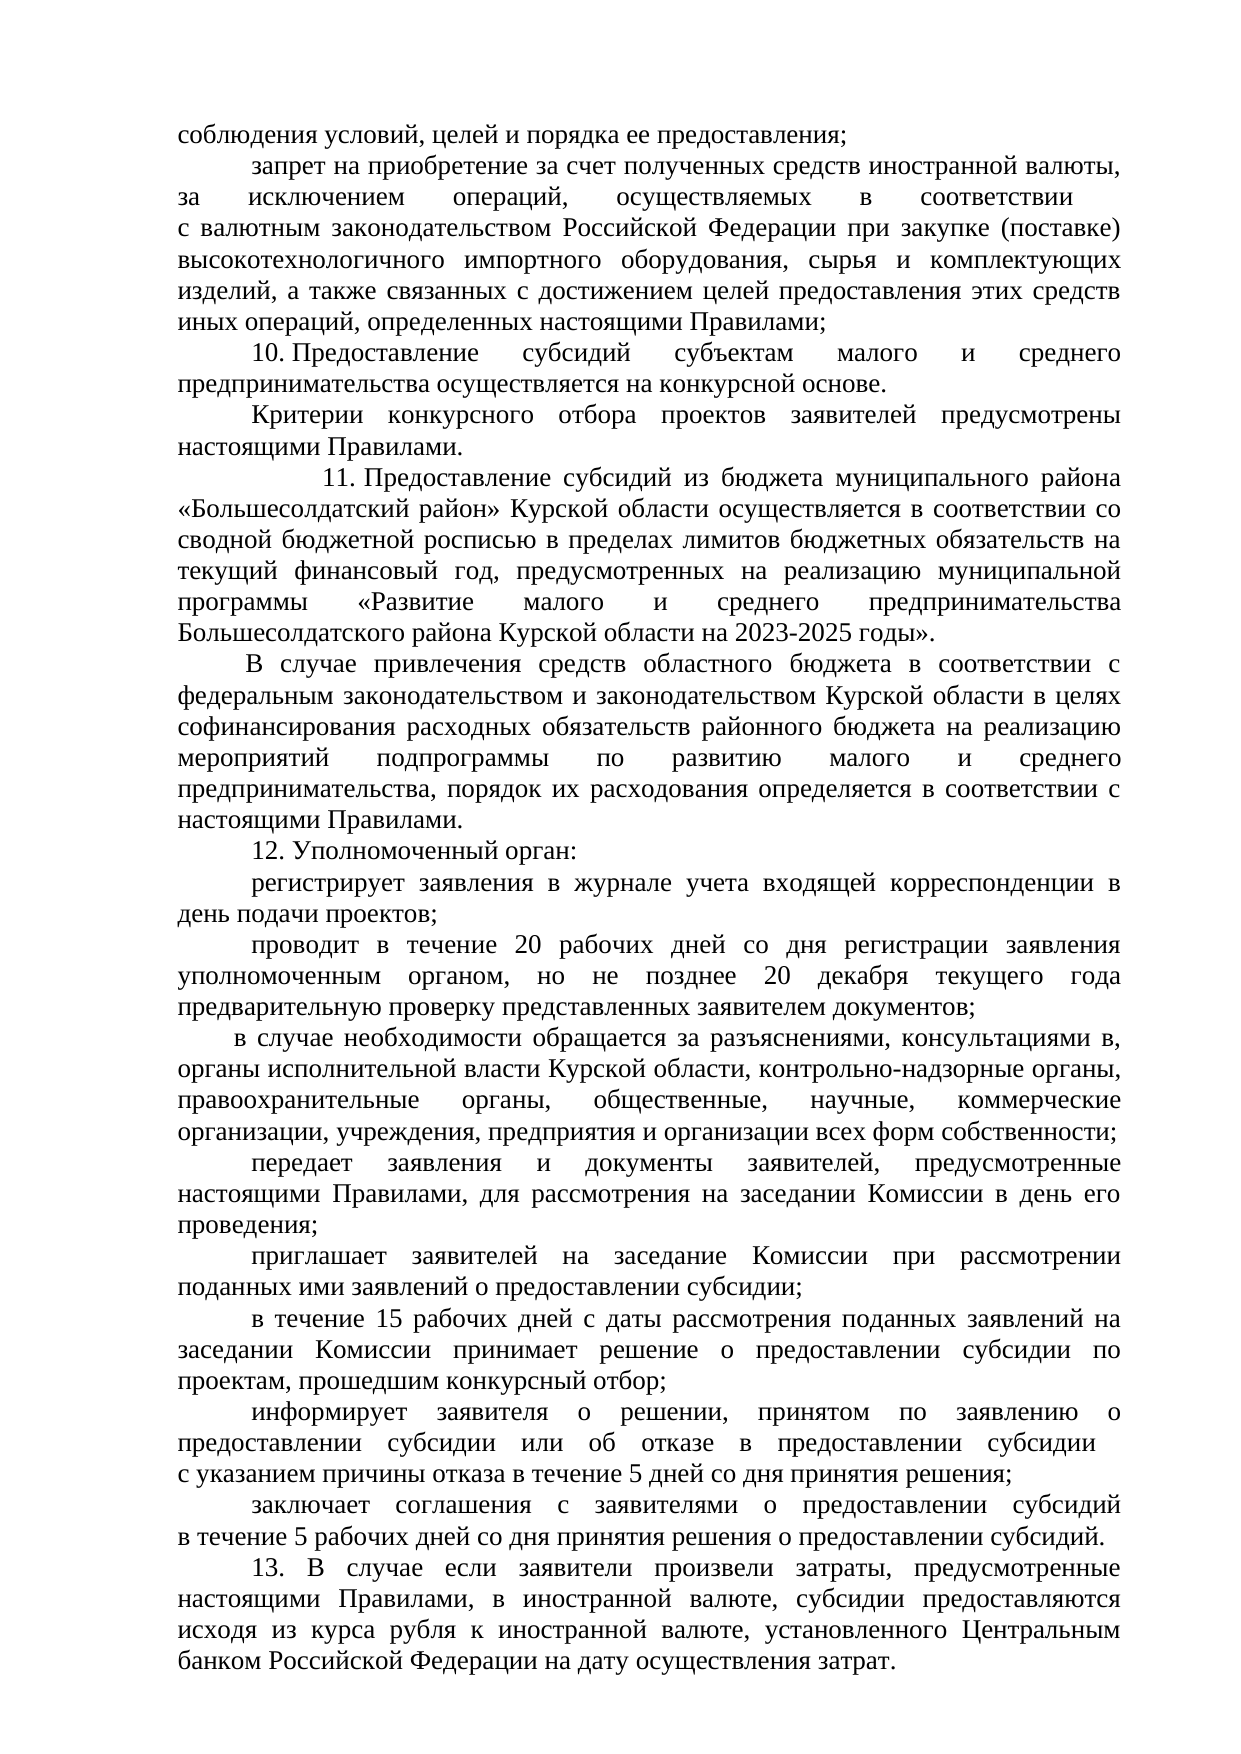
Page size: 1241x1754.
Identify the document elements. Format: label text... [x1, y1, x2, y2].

text 13. В случае если заявители произвели затраты, предусмотренные настоящими Правилами, в иностранной валюте, субсидии предоставляются исходя из курса рубля к иностранной валюте, установленного Центральным банком Российской Федерации на дату осуществления затрат. [177, 1551, 1122, 1675]
text информирует заявителя о решении, принятом по заявлению о предоставлении субсидии или об отказе в предоставлении субсидии с указанием причины отказа в течение 5 дней со дня принятия решения; [177, 1395, 1122, 1488]
text 10. Предоставление субсидий субъектам малого и среднего предпринимательства осуществляется на конкурсной основе. [177, 336, 1122, 398]
text В случае привлечения средств областного бюджета в соответствии с федеральным законодательством и законодательством Курской области в целях софинансирования расходных обязательств районного бюджета на реализацию мероприятий подпрограммы по развитию малого и среднего предпринимательства, порядок их расходования определяется в соответствии с настоящими Правилами. [177, 648, 1122, 834]
text в случае необходимости обращается за разъяснениями, консультациями в, органы исполнительной власти Курской области, контрольно-надзорные органы, правоохранительные органы, общественные, научные, коммерческие организации, учреждения, предприятия и организации всех форм собственности; [177, 1021, 1122, 1146]
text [177, 118, 1122, 149]
text проводит в течение 20 рабочих дней со дня регистрации заявления уполномоченным органом, но не позднее 20 декабря текущего года предварительную проверку представленных заявителем документов; [177, 928, 1122, 1021]
text запрет на приобретение за счет полученных средств иностранной валюты, за исключением операций, осуществляемых в соответствии с валютным законодательством Российской Федерации при закупке (поставке) высокотехнологичного импортного оборудования, сырья и комплектующих изделий, а также связанных с достижением целей предоставления этих средств иных операций, определенных настоящими Правилами; [177, 149, 1122, 336]
text регистрирует заявления в журнале учета входящей корреспонденции в день подачи проектов; [177, 866, 1122, 928]
text заключает соглашения с заявителями о предоставлении субсидий в течение 5 рабочих дней со дня принятия решения о предоставлении субсидий. [177, 1488, 1122, 1551]
text Критерии конкурсного отбора проектов заявителей предусмотрены настоящими Правилами. [177, 398, 1122, 461]
text передает заявления и документы заявителей, предусмотренные настоящими Правилами, для рассмотрения на заседании Комиссии в день его проведения; [177, 1146, 1122, 1239]
text 12. Уполномоченный орган: [177, 834, 1122, 866]
text 11. Предоставление субсидий из бюджета муниципального района «Большесолдатский район» Курской области осуществляется в соответствии со сводной бюджетной росписью в пределах лимитов бюджетных обязательств на текущий финансовый год, предусмотренных на реализацию муниципальной программы «Развитие малого и среднего предпринимательства Большесолдатского района Курской области на 2023-2025 годы». [177, 461, 1122, 648]
text приглашает заявителей на заседание Комиссии при рассмотрении поданных ими заявлений о предоставлении субсидии; [177, 1239, 1122, 1302]
text в течение 15 рабочих дней с даты рассмотрения поданных заявлений на заседании Комиссии принимает решение о предоставлении субсидии по проектам, прошедшим конкурсный отбор; [177, 1302, 1122, 1395]
